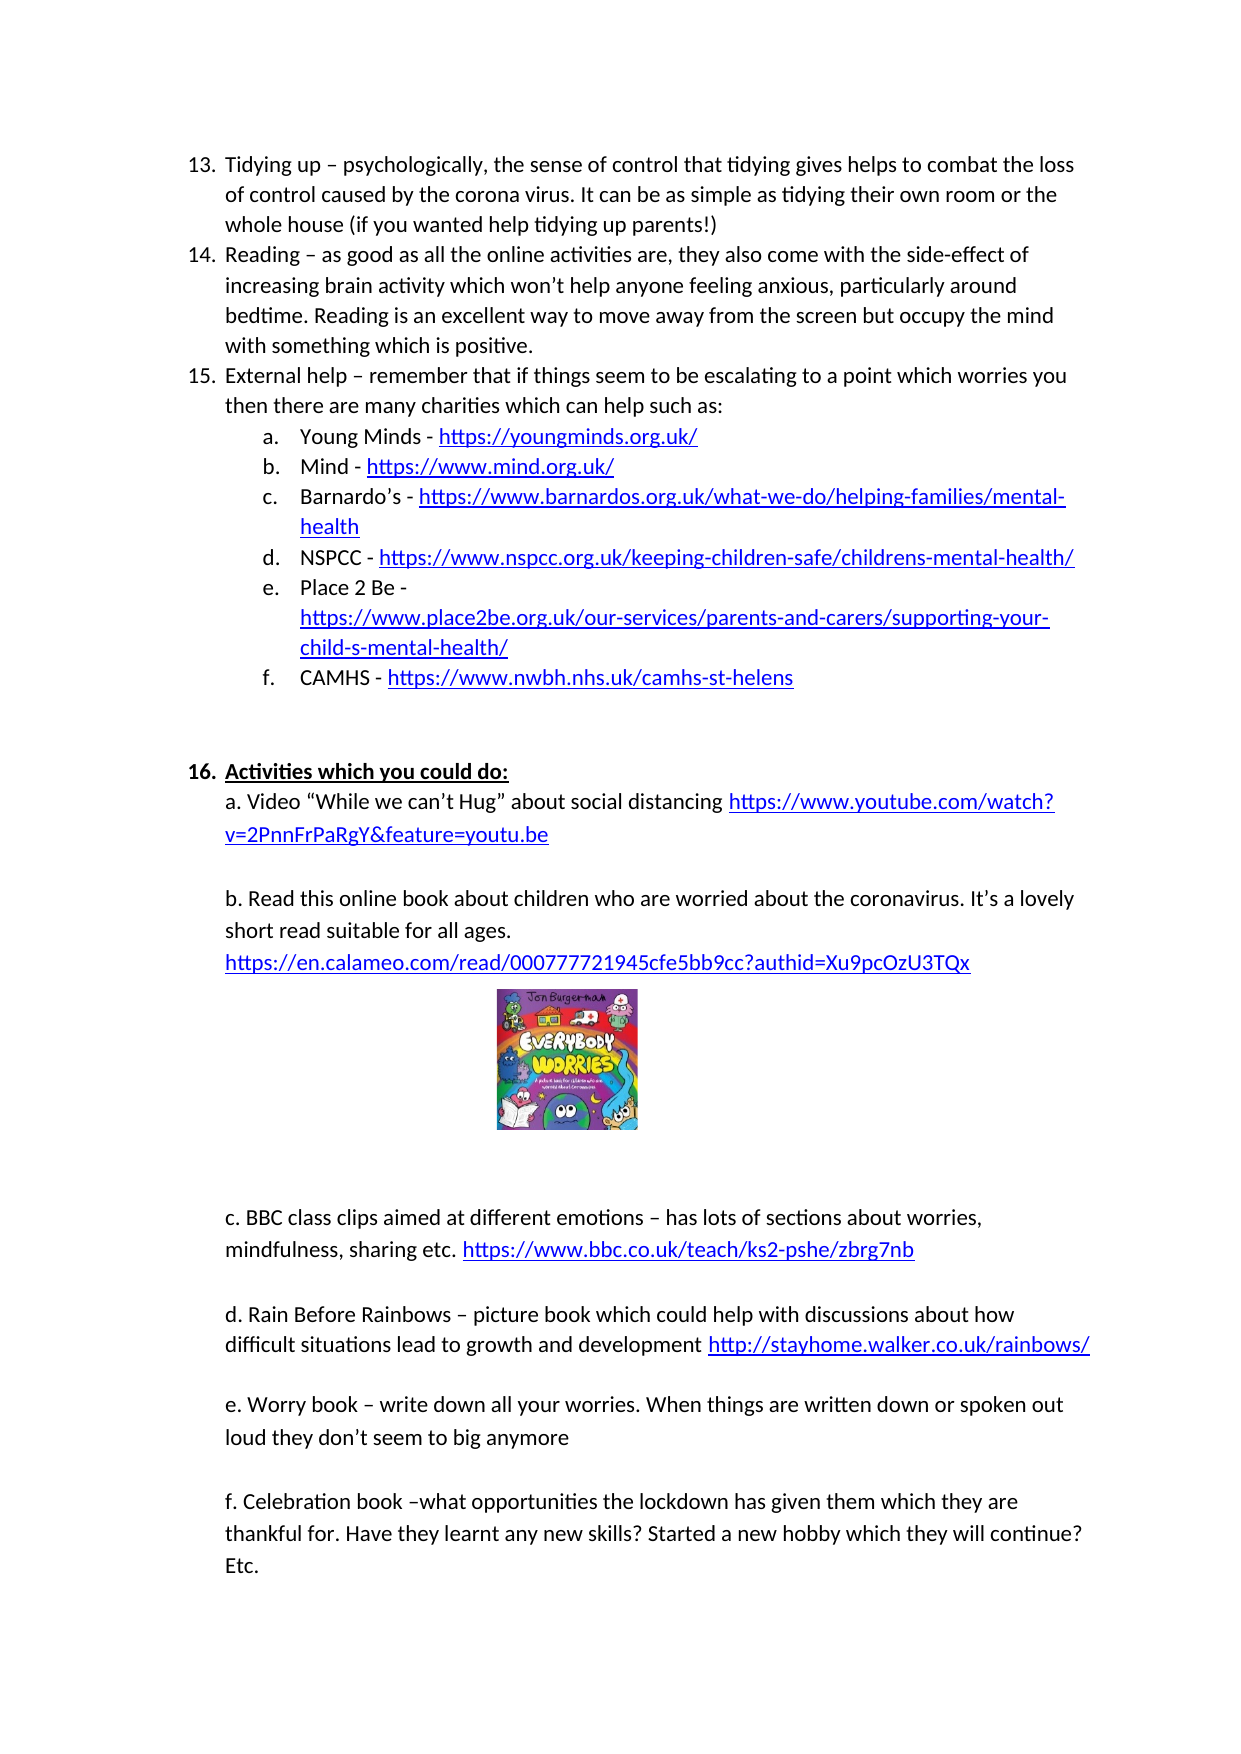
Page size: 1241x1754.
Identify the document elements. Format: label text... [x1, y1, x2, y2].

list e. Worry book – write down all your worries. When things are written down or spoken out loud they don’t seem to big anymore [225, 1391, 1090, 1451]
list d. Rain Before Rainbows – picture book which could help with discussions about how difficult situations lead to growth and development http://stayhome.walker.co.uk/rainbows/ [225, 1300, 1090, 1358]
list c. BBC class clips aimed at different emotions – has lots of sections about worries, mindfulness, sharing etc. https://www.bbc.co.uk/teach/ks2-pshe/zbrg7nb [225, 1203, 1090, 1264]
list Place 2 Be - https://www.place2be.org.uk/our-services/parents-and-carers/supporting-your-child-s-mental-health/ [262, 573, 1090, 661]
list Tidying up – psychologically, the sense of control that tidying gives helps to combat the loss of control caused by the corona virus. It can be as simple as tidying their own room or the whole house (if you wanted help tidying up parents!) [187, 150, 1090, 238]
list https://en.calameo.com/read/000777721945cfe5bb9cc?authid=Xu9pcOzU3TQx [225, 948, 1090, 976]
list b. Read this online book about children who are worried about the coronavirus. It’s a lovely short read suitable for all ages. [225, 884, 1090, 944]
list Young Minds - https://youngminds.org.uk/ [262, 422, 1090, 450]
list CAMHS - https://www.nwbh.nhs.uk/camhs-st-helens [262, 663, 1090, 692]
list Activities which you could do: [187, 757, 1090, 785]
list a. Video “While we can’t Hug” about social distancing https://www.youtube.com/watch?v=2PnnFrPaRgY&feature=youtu.be [225, 787, 1090, 848]
list External help – remember that if things seem to be escalating to a point which worries you then there are many charities which can help such as: [187, 361, 1090, 420]
picture [496, 989, 638, 1130]
list Reading – as good as all the online activities are, they also come with the side-effect of increasing brain activity which won’t help anyone feeling anxious, particularly around bedtime. Reading is an excellent way to move away from the screen but occupy the mind with something which is positive. [187, 241, 1090, 359]
list Barnardo’s - https://www.barnardos.org.uk/what-we-do/helping-families/mental-health [262, 482, 1090, 541]
list Mind - https://www.mind.org.uk/ [262, 452, 1090, 480]
list f. Celebration book –what opportunities the lockdown has given them which they are thankful for. Have they learnt any new skills? Started a new hobby which they will continue? Etc. [225, 1487, 1090, 1579]
list NSPCC - https://www.nspcc.org.uk/keeping-children-safe/childrens-mental-health/ [262, 543, 1090, 571]
